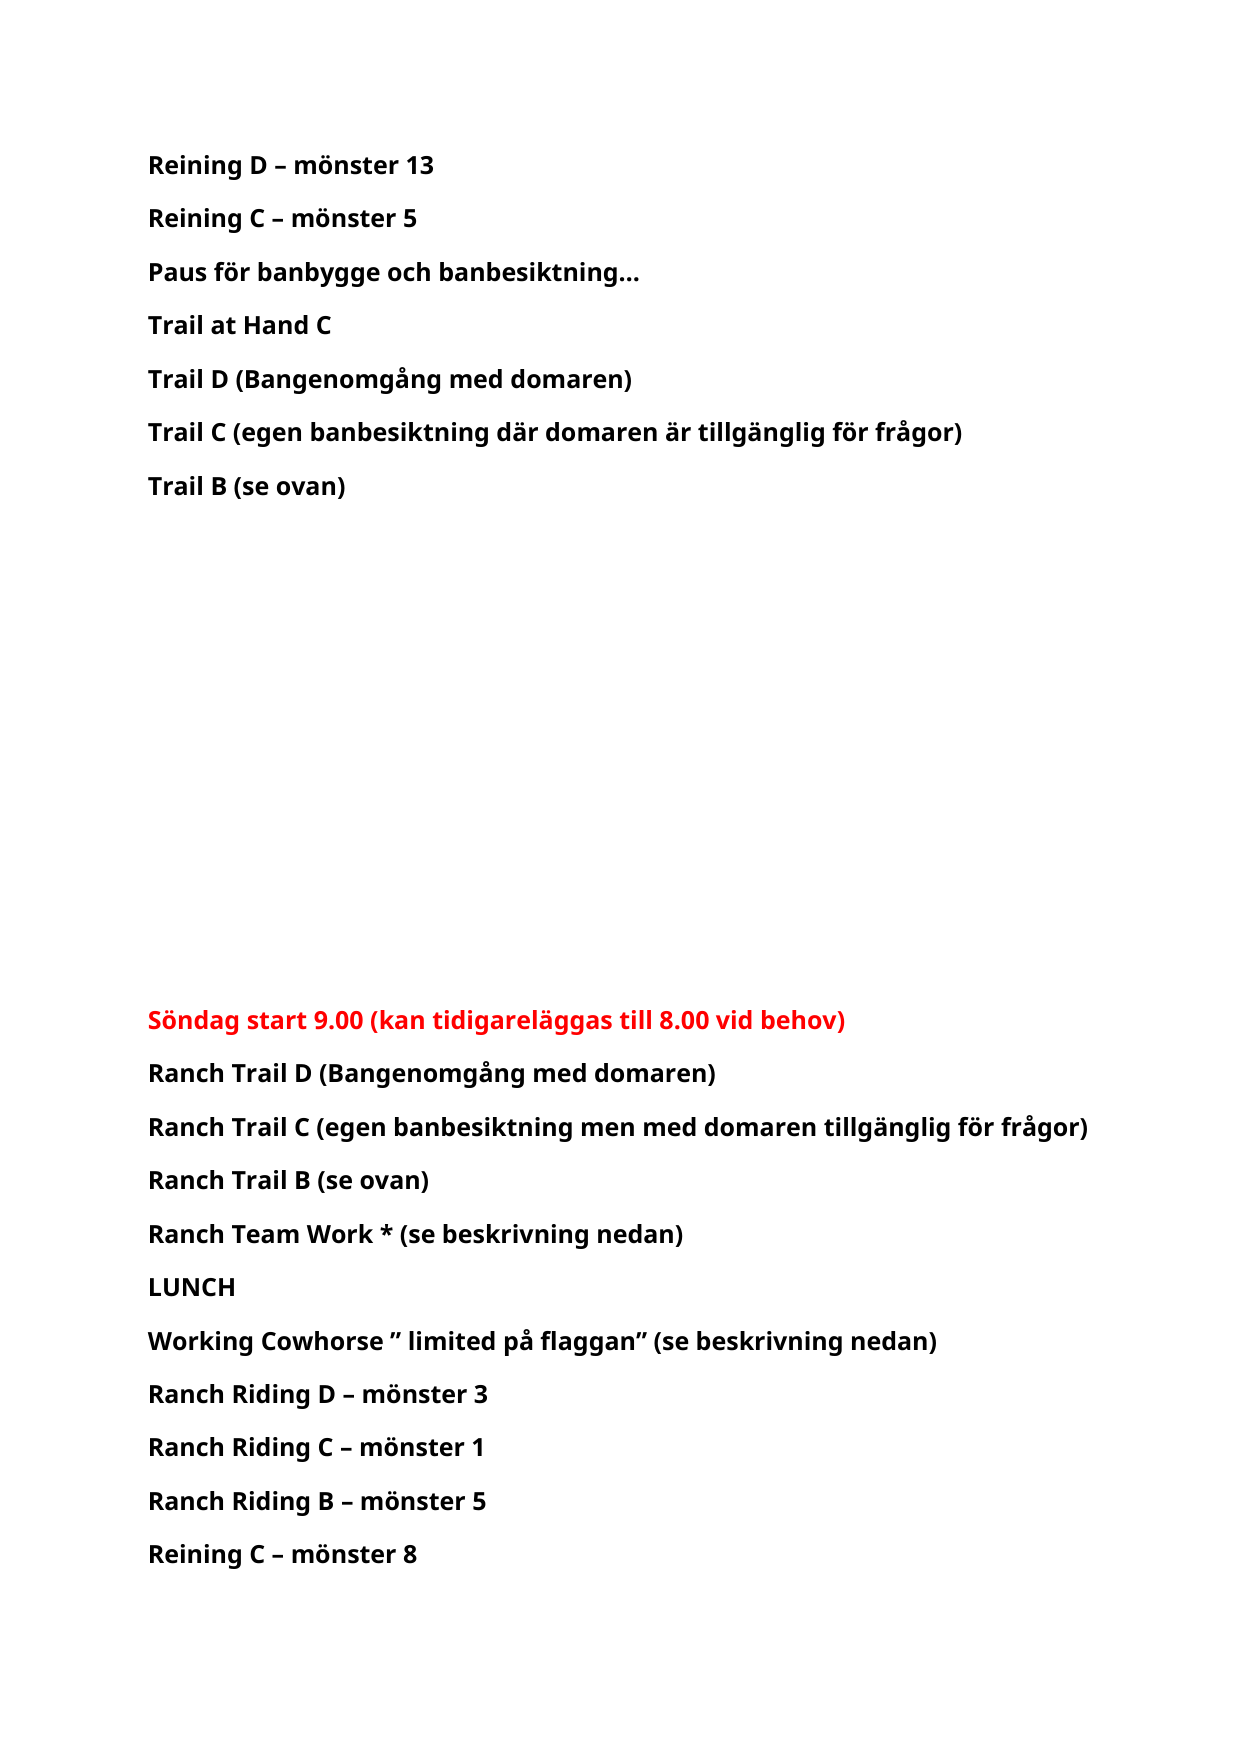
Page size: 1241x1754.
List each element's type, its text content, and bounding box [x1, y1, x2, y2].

text Reining C – mönster 8 [148, 1537, 1093, 1571]
text Trail B (se ovan) [148, 468, 1093, 502]
text Trail C (egen banbesiktning där domaren är tillgänglig för frågor) [148, 415, 1093, 449]
text Reining C – mönster 5 [148, 201, 1093, 235]
text Ranch Riding B – mönster 5 [148, 1483, 1093, 1518]
text Ranch Riding D – mönster 3 [148, 1377, 1093, 1411]
text Ranch Trail C (egen banbesiktning men med domaren tillgänglig för frågor) [148, 1109, 1093, 1143]
text Paus för banbygge och banbesiktning… [148, 254, 1093, 288]
text Ranch Team Work * (se beskrivning nedan) [148, 1216, 1093, 1250]
text Ranch Trail B (se ovan) [148, 1163, 1093, 1197]
text LUNCH [148, 1270, 1093, 1304]
text Trail at Hand C [148, 308, 1093, 342]
text Ranch Riding C – mönster 1 [148, 1430, 1093, 1464]
text Trail D (Bangenomgång med domaren) [148, 361, 1093, 395]
text Söndag start 9.00 (kan tidigareläggas till 8.00 vid behov) [148, 1003, 1093, 1037]
text Ranch Trail D (Bangenomgång med domaren) [148, 1056, 1093, 1090]
text Working Cowhorse ” limited på flaggan” (se beskrivning nedan) [148, 1323, 1093, 1357]
text Reining D – mönster 13 [148, 148, 1093, 182]
